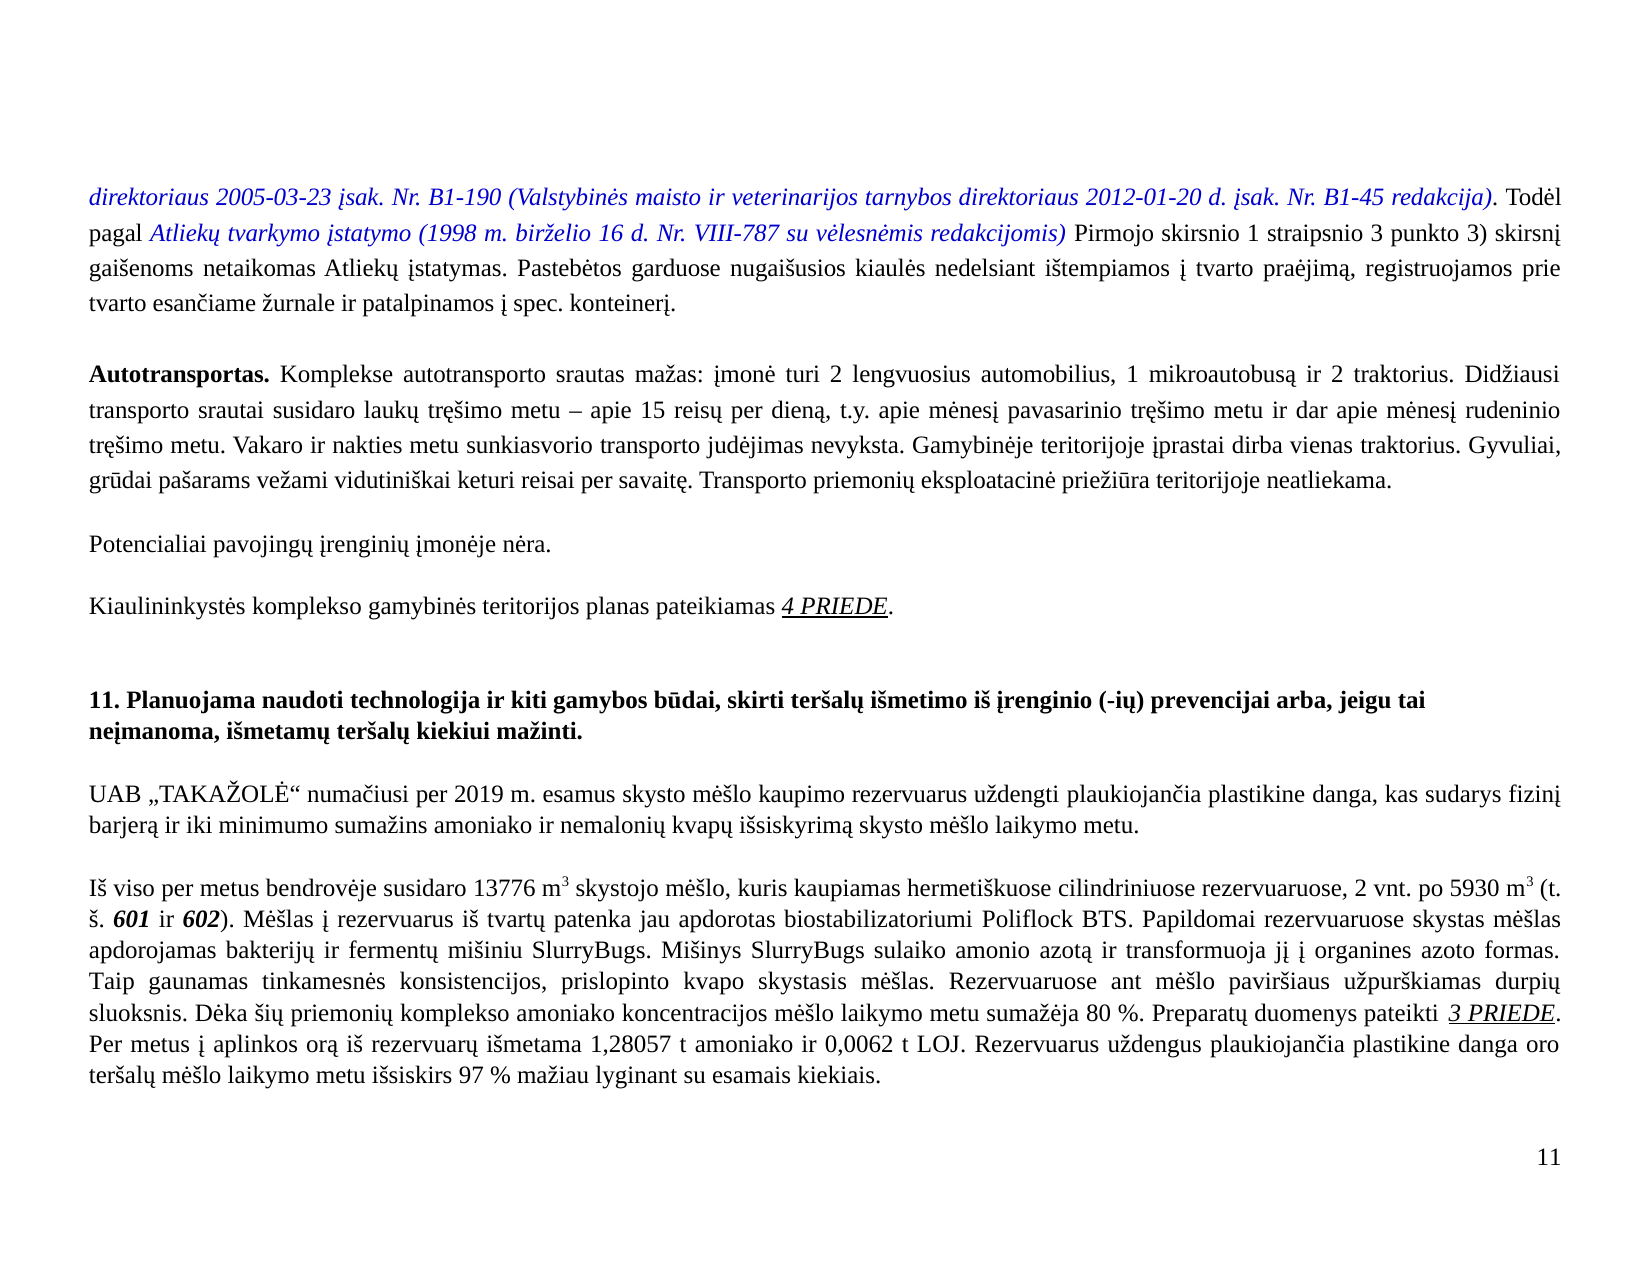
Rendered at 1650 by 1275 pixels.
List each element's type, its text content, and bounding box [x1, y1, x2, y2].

text Autotransportas. Komplekse autotransporto srautas mažas: įmonė turi 2 lengvuosius automobilius, 1 mikroautobusą ir 2 traktorius. Didžiausi transporto srautai susidaro laukų tręšimo metu – apie 15 reisų per dieną, t.y. apie mėnesį pavasarinio tręšimo metu ir dar apie mėnesį rudeninio tręšimo metu. Vakaro ir nakties metu sunkiasvorio transporto judėjimas nevyksta. Gamybinėje teritorijoje įprastai dirba vienas traktorius. Gyvuliai, grūdai pašarams vežami vidutiniškai keturi reisai per savaitę. Transporto priemonių eksploatacinė priežiūra teritorijoje neatliekama. [89, 354, 1561, 496]
text Potencialiai pavojingų įrenginių įmonėje nėra. [89, 527, 1561, 558]
text 11. Planuojama naudoti technologija ir kiti gamybos būdai, skirti teršalų išmetimo iš įrenginio (-ių) prevencijai arba, jeigu tai neįmanoma, išmetamų teršalų kiekiui mažinti. [89, 683, 1561, 746]
text Kiaulininkystės komplekso gamybinės teritorijos planas pateikiamas 4 PRIEDE. [89, 590, 1561, 621]
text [89, 177, 1561, 319]
text Iš viso per metus bendrovėje susidaro 13776 m3 skystojo mėšlo, kuris kaupiamas hermetiškuose cilindriniuose rezervuaruose, 2 vnt. po 5930 m3 (t. š. 601 ir 602). Mėšlas į rezervuarus iš tvartų patenka jau apdorotas biostabilizatoriumi Poliflock BTS. Papildomai rezervuaruose skystas mėšlas apdorojamas bakterijų ir fermentų mišiniu SlurryBugs. Mišinys SlurryBugs sulaiko amonio azotą ir transformuoja jį į organines azoto formas. Taip gaunamas tinkamesnės konsistencijos, prislopinto kvapo skystasis mėšlas. Rezervuaruose ant mėšlo paviršiaus užpurškiamas durpių sluoksnis. Dėka šių priemonių komplekso amoniako koncentracijos mėšlo laikymo metu sumažėja 80 %. Preparatų duomenys pateikti 3 PRIEDE. Per metus į aplinkos orą iš rezervuarų išmetama 1,28057 t amoniako ir 0,0062 t LOJ. Rezervuarus uždengus plaukiojančia plastikine danga oro teršalų mėšlo laikymo metu išsiskirs 97 % mažiau lyginant su esamais kiekiais. [89, 871, 1561, 1090]
text UAB „TAKAŽOLĖ“ numačiusi per 2019 m. esamus skysto mėšlo kaupimo rezervuarus uždengti plaukiojančia plastikine danga, kas sudarys fizinį barjerą ir iki minimumo sumažins amoniako ir nemalonių kvapų išsiskyrimą skysto mėšlo laikymo metu. [89, 777, 1561, 840]
